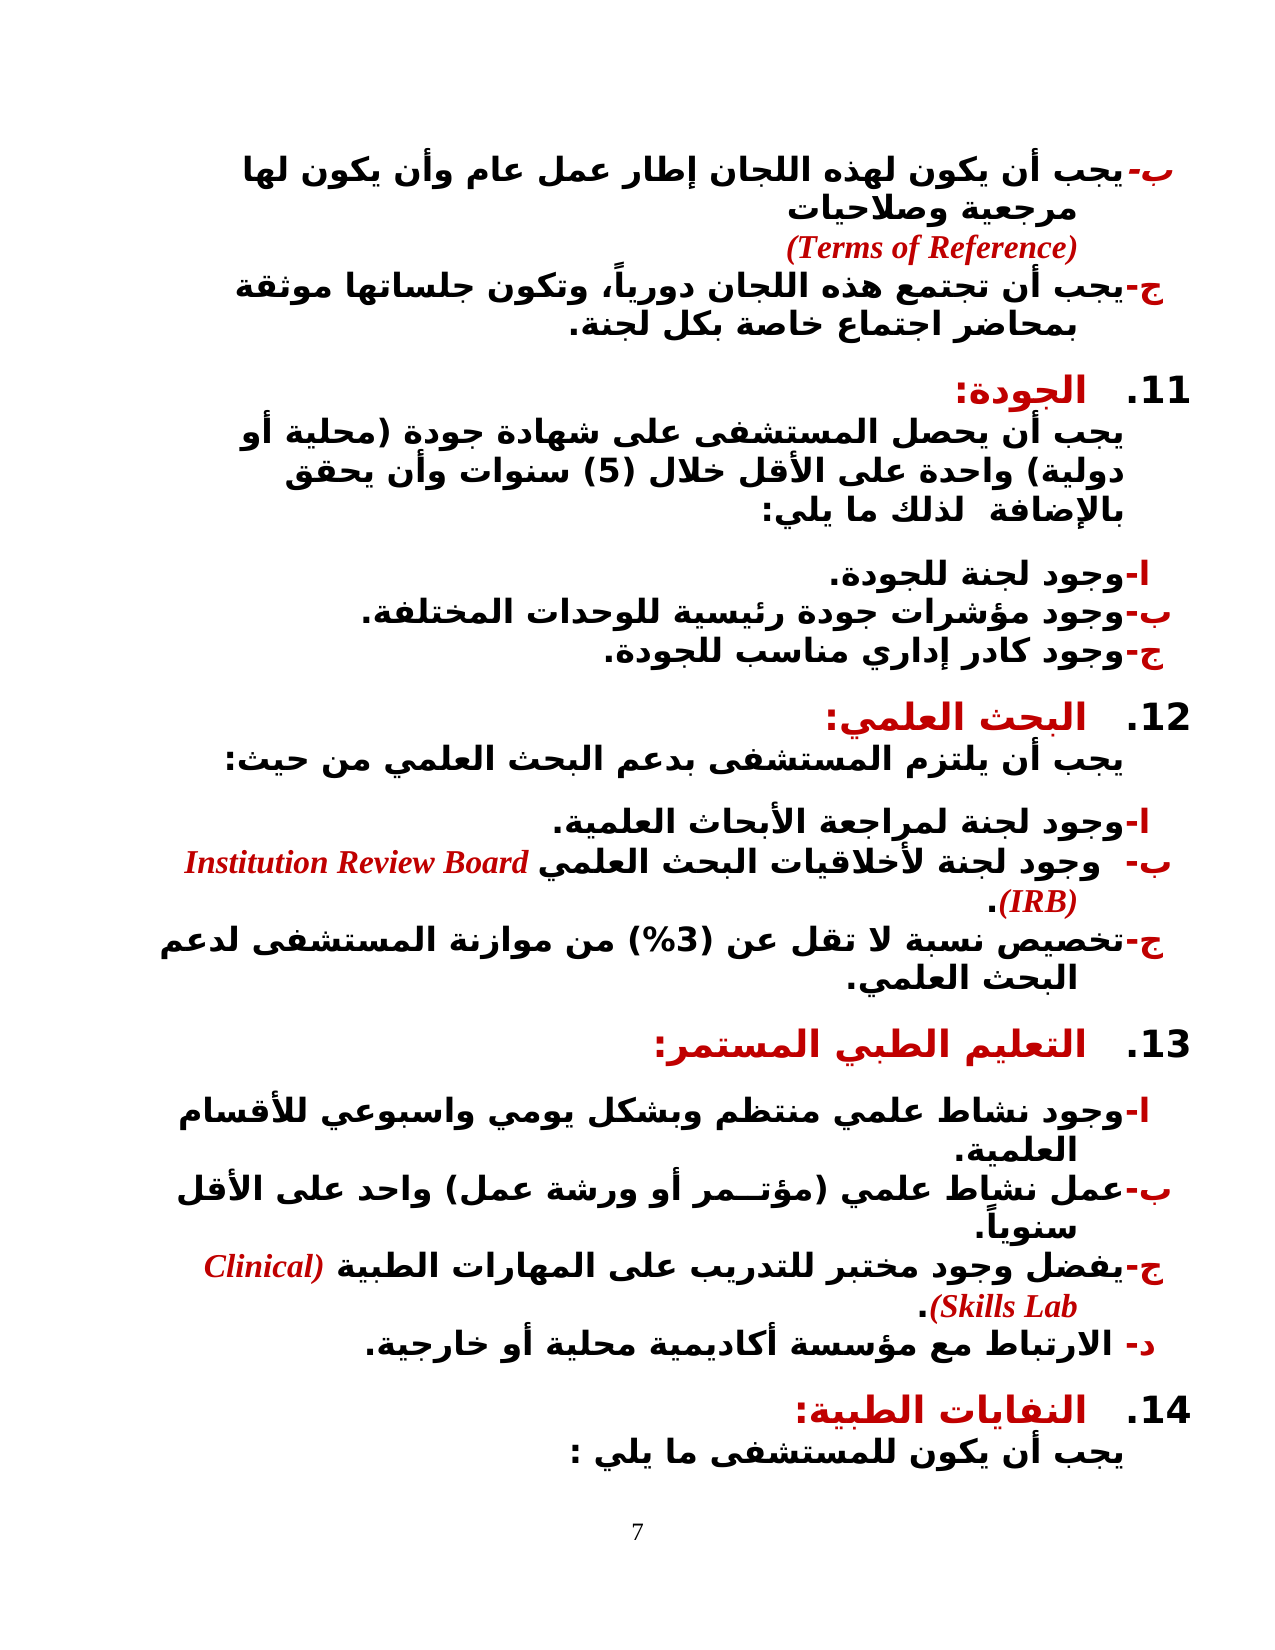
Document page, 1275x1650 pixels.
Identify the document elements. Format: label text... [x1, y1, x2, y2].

list وجود لجنة لمراجعة الأبحاث العلمية. [150, 803, 1125, 842]
list وجود كادر إداري مناسب للجودة. [150, 632, 1125, 671]
list يجب أن يكون لهذه اللجان إطار عمل عام وأن يكون لها مرجعية وصلاحيات (Terms of Reference) [150, 150, 1125, 266]
list وجود لجنة للجودة. [150, 554, 1125, 593]
list عمل نشاط علمي (مؤتــمر أو ورشة عمل) واحد على الأقل سنوياً. [150, 1169, 1125, 1247]
list التعليم الطبي المستمر: [150, 1023, 1125, 1066]
list يجب أن تجتمع هذه اللجان دورياً، وتكون جلساتها موثقة بمحاضر اجتماع خاصة بكل لجنة. [150, 266, 1125, 344]
list الجودة: [150, 369, 1125, 412]
list وجود مؤشرات جودة رئيسية للوحدات المختلفة. [150, 593, 1125, 632]
text يجب أن يلتزم المستشفى بدعم البحث العلمي من حيث: [150, 739, 1125, 778]
list وجود نشاط علمي منتظم وبشكل يومي واسبوعي للأقسام العلمية. [150, 1091, 1125, 1169]
text يجب أن يحصل المستشفى على شهادة جودة (محلية أو دولية) واحدة على الأقل خلال (5) سنوات وأن يحقق بالإضافة لذلك ما يلي: [150, 412, 1125, 529]
list وجود لجنة لأخلاقيات البحث العلمي Institution Review Board (IRB). [150, 842, 1125, 920]
list يفضل وجود مختبر للتدريب على المهارات الطبية (Clinical Skills Lab). [150, 1247, 1125, 1325]
list البحث العلمي: [150, 696, 1125, 739]
list تخصيص نسبة لا تقل عن (3%) من موازنة المستشفى لدعم البحث العلمي. [150, 920, 1125, 998]
list النفايات الطبية: [150, 1389, 1125, 1432]
list الارتباط مع مؤسسة أكاديمية محلية أو خارجية. [150, 1325, 1125, 1364]
text يجب أن يكون للمستشفى ما يلي : [150, 1432, 1125, 1471]
